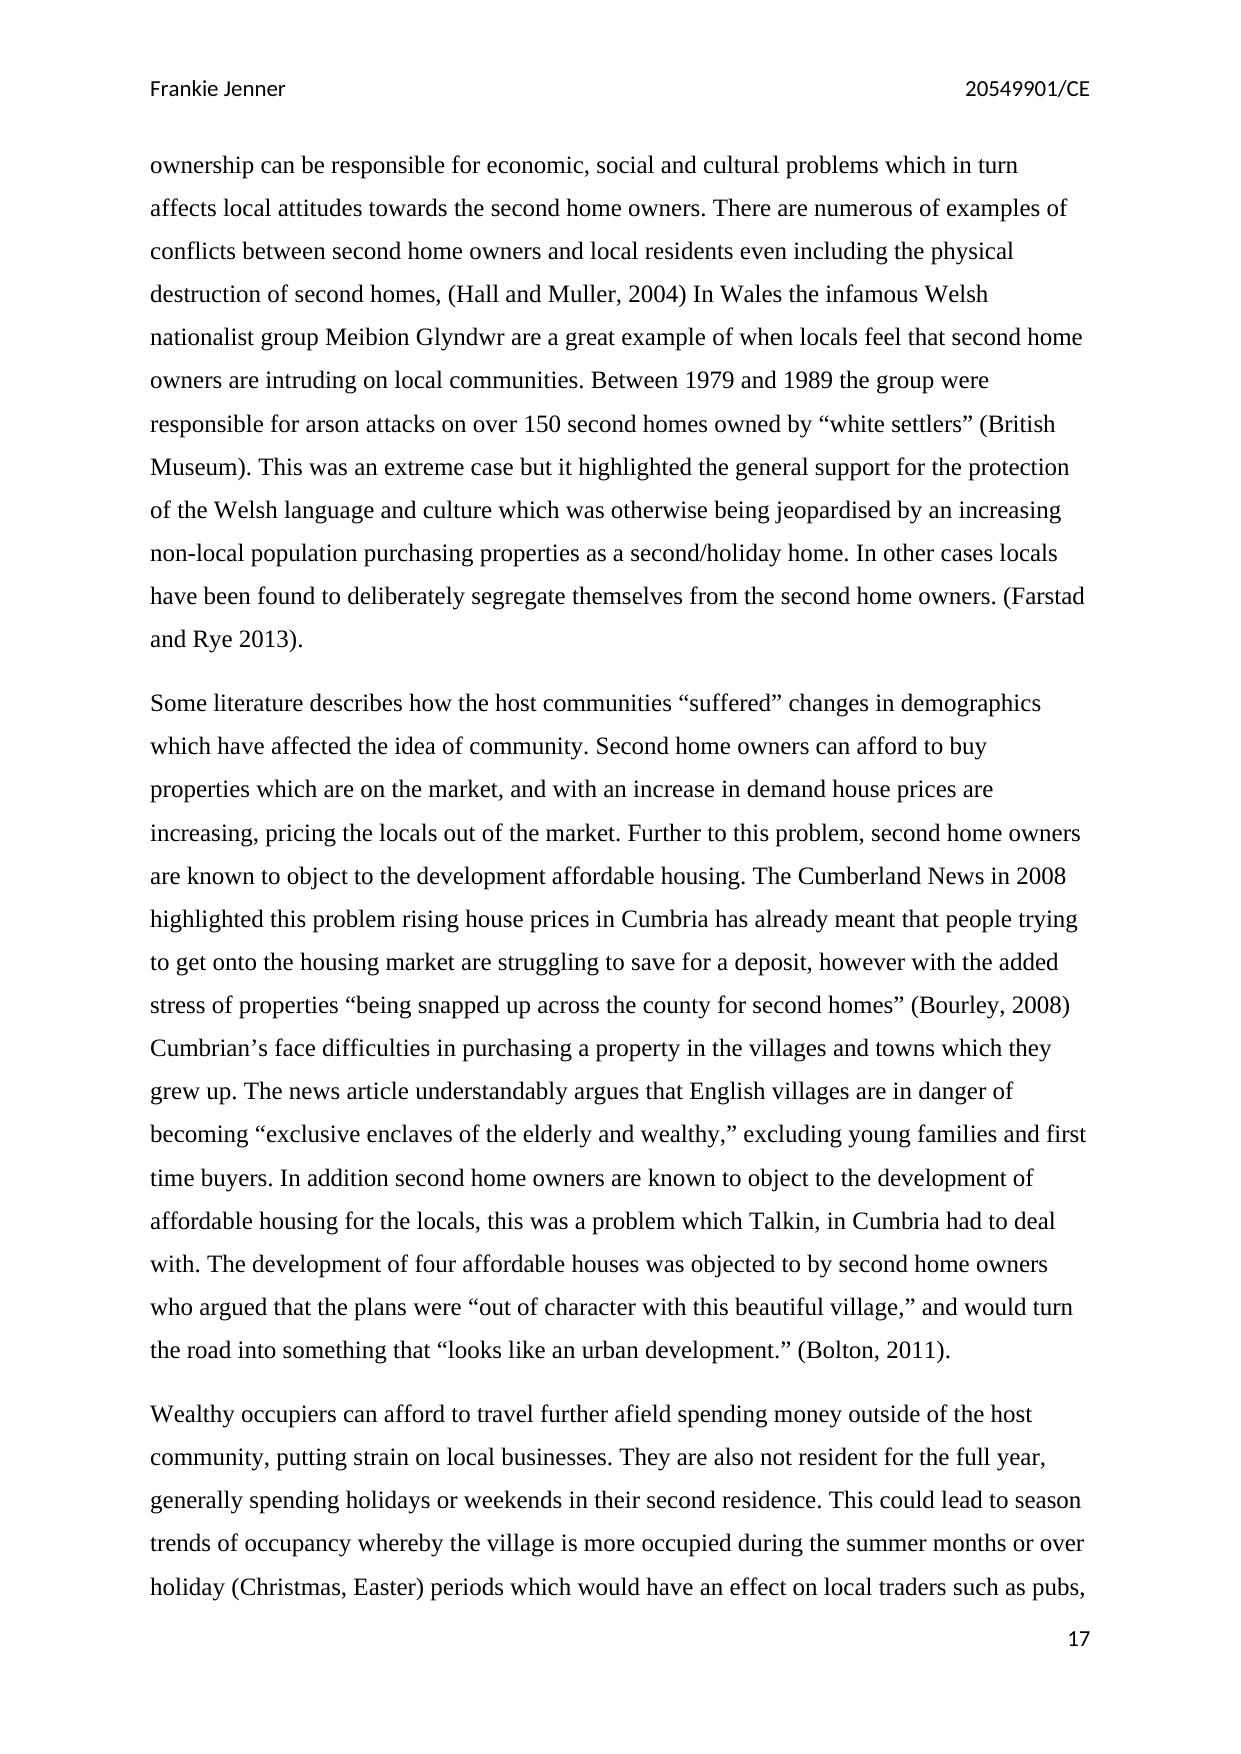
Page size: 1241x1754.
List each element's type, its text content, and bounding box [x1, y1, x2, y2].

text Some literature describes how the host communities “suffered” changes in demographics which have affected the idea of community. Second home owners can afford to buy properties which are on the market, and with an increase in demand house prices are increasing, pricing the locals out of the market. Further to this problem, second home owners are known to object to the development affordable housing. The Cumberland News in 2008 highlighted this problem rising house prices in Cumbria has already meant that people trying to get onto the housing market are struggling to save for a deposit, however with the added stress of properties “being snapped up across the county for second homes” (Bourley, 2008) Cumbrian’s face difficulties in purchasing a property in the villages and towns which they grew up. The news article understandably argues that English villages are in danger of becoming “exclusive enclaves of the elderly and wealthy,” excluding young families and first time buyers. In addition second home owners are known to object to the development of affordable housing for the locals, this was a problem which Talkin, in Cumbria had to deal with. The development of four affordable houses was objected to by second home owners who argued that the plans were “out of character with this beautiful village,” and would turn the road into something that “looks like an urban development.” (Bolton, 2011). [150, 688, 1090, 1364]
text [150, 150, 1090, 653]
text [150, 1399, 1090, 1600]
